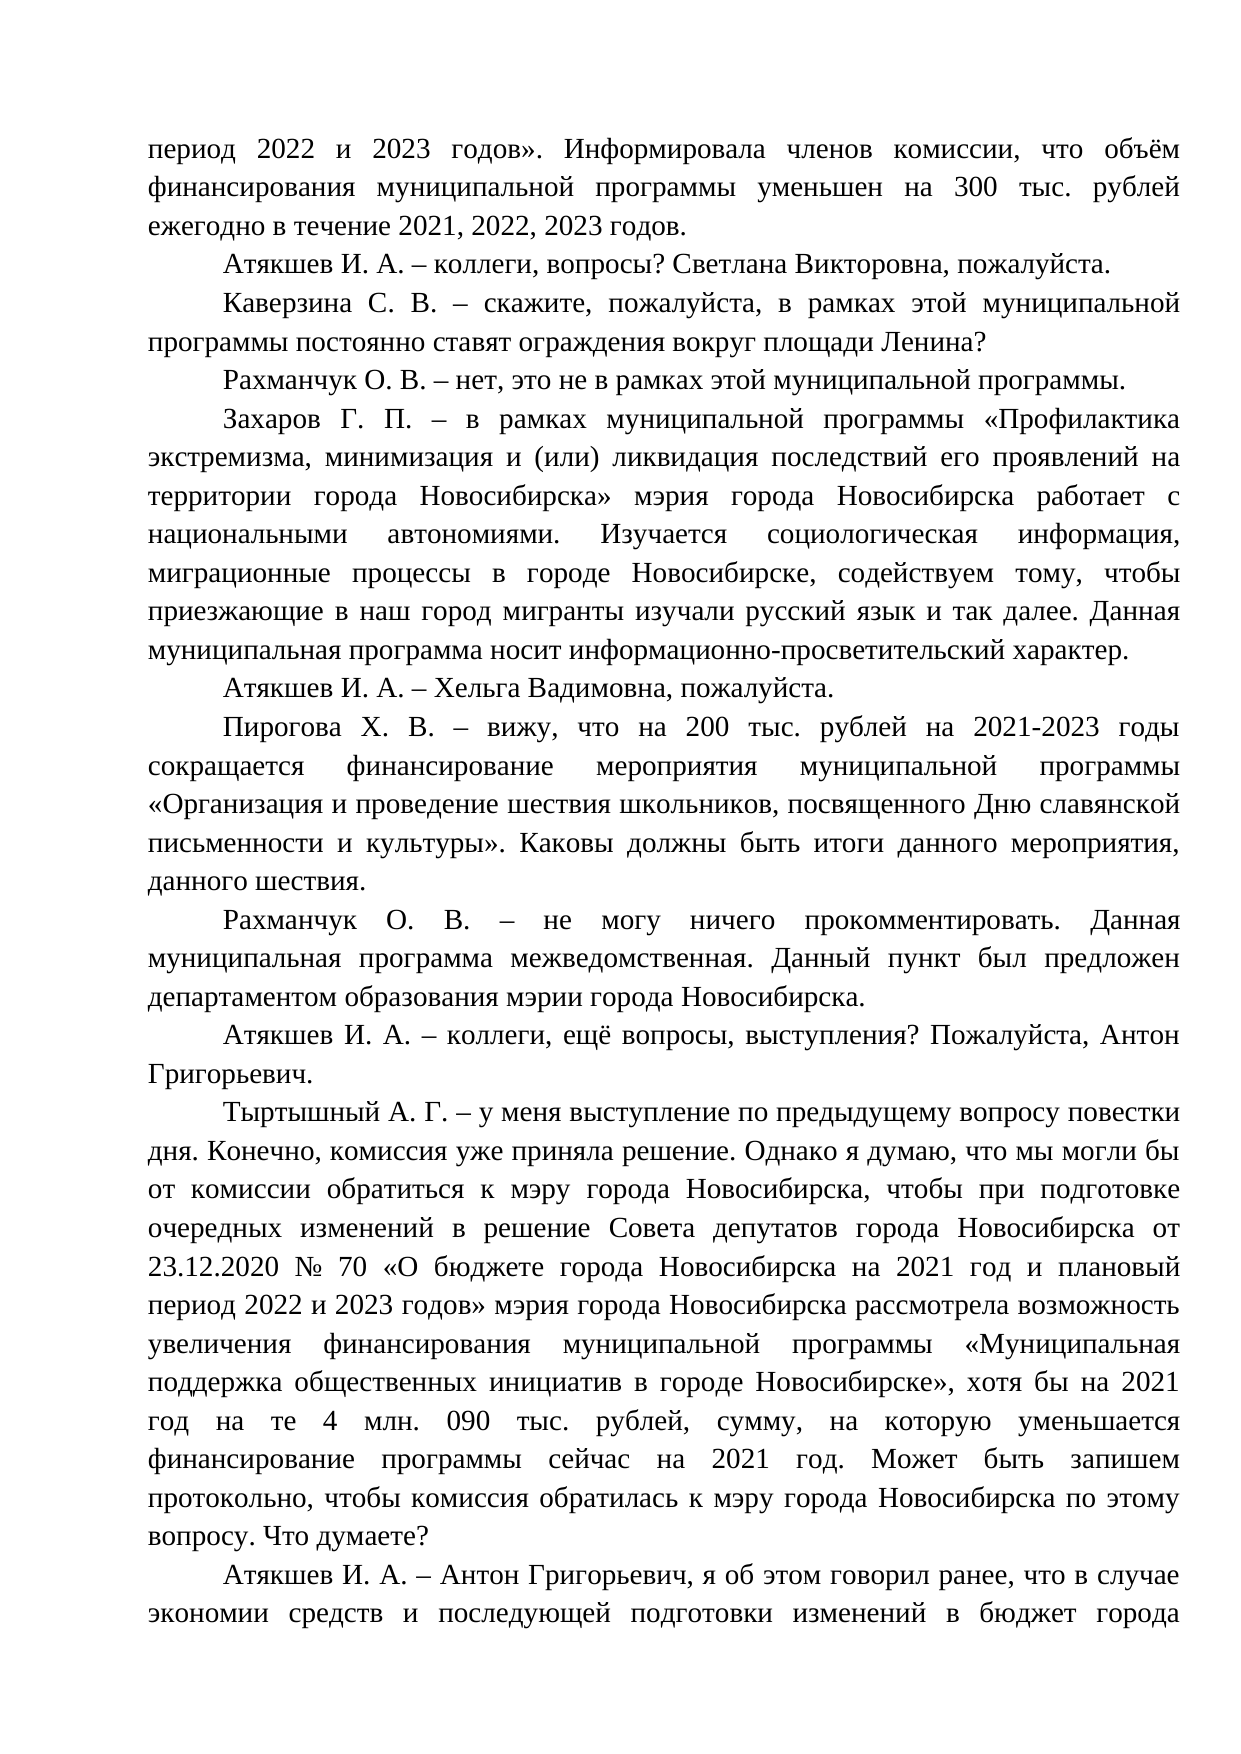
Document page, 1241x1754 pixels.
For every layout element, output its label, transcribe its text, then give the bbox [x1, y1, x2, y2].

text Захаров Г. П. – в рамках муниципальной программы «Профилактика экстремизма, минимизация и (или) ликвидация последствий его проявлений на территории города Новосибирска» мэрия города Новосибирска работает с национальными автономиями. Изучается социологическая информация, миграционные процессы в городе Новосибирске, содействуем тому, чтобы приезжающие в наш город мигранты изучали русский язык и так далее. Данная муниципальная программа носит информационно-просветительский характер. [148, 401, 1181, 666]
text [148, 1557, 1181, 1629]
text Атякшев И. А. – Хельга Вадимовна, пожалуйста. [148, 671, 1181, 704]
text Тыртышный А. Г. – у меня выступление по предыдущему вопросу повестки дня. Конечно, комиссия уже приняла решение. Однако я думаю, что мы могли бы от комиссии обратиться к мэру города Новосибирска, чтобы при подготовке очередных изменений в решение Совета депутатов города Новосибирска от 23.12.2020 № 70 «О бюджете города Новосибирска на 2021 год и плановый период 2022 и 2023 годов» мэрия города Новосибирска рассмотрела возможность увеличения финансирования муниципальной программы «Муниципальная поддержка общественных инициатив в городе Новосибирске», хотя бы на 2021 год на те 4 млн. 090 тыс. рублей, сумму, на которую уменьшается финансирование программы сейчас на 2021 год. Может быть запишем протокольно, чтобы комиссия обратилась к мэру города Новосибирска по этому вопросу. Что думаете? [148, 1094, 1181, 1552]
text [148, 131, 1181, 242]
text Атякшев И. А. – коллеги, ещё вопросы, выступления? Пожалуйста, Антон Григорьевич. [148, 1017, 1181, 1089]
text Каверзина С. В. – скажите, пожалуйста, в рамках этой муниципальной программы постоянно ставят ограждения вокруг площади Ленина? [148, 285, 1181, 357]
text Рахманчук О. В. – не могу ничего прокомментировать. Данная муниципальная программа межведомственная. Данный пункт был предложен департаментом образования мэрии города Новосибирска. [148, 902, 1181, 1012]
text Рахманчук О. В. – нет, это не в рамках этой муниципальной программы. [148, 362, 1181, 396]
text Пирогова Х. В. – вижу, что на 200 тыс. рублей на 2021-2023 годы сокращается финансирование мероприятия муниципальной программы «Организация и проведение шествия школьников, посвященного Дню славянской письменности и культуры». Каковы должны быть итоги данного мероприятия, данного шествия. [148, 709, 1181, 897]
text Атякшев И. А. – коллеги, вопросы? Светлана Викторовна, пожалуйста. [148, 247, 1181, 280]
